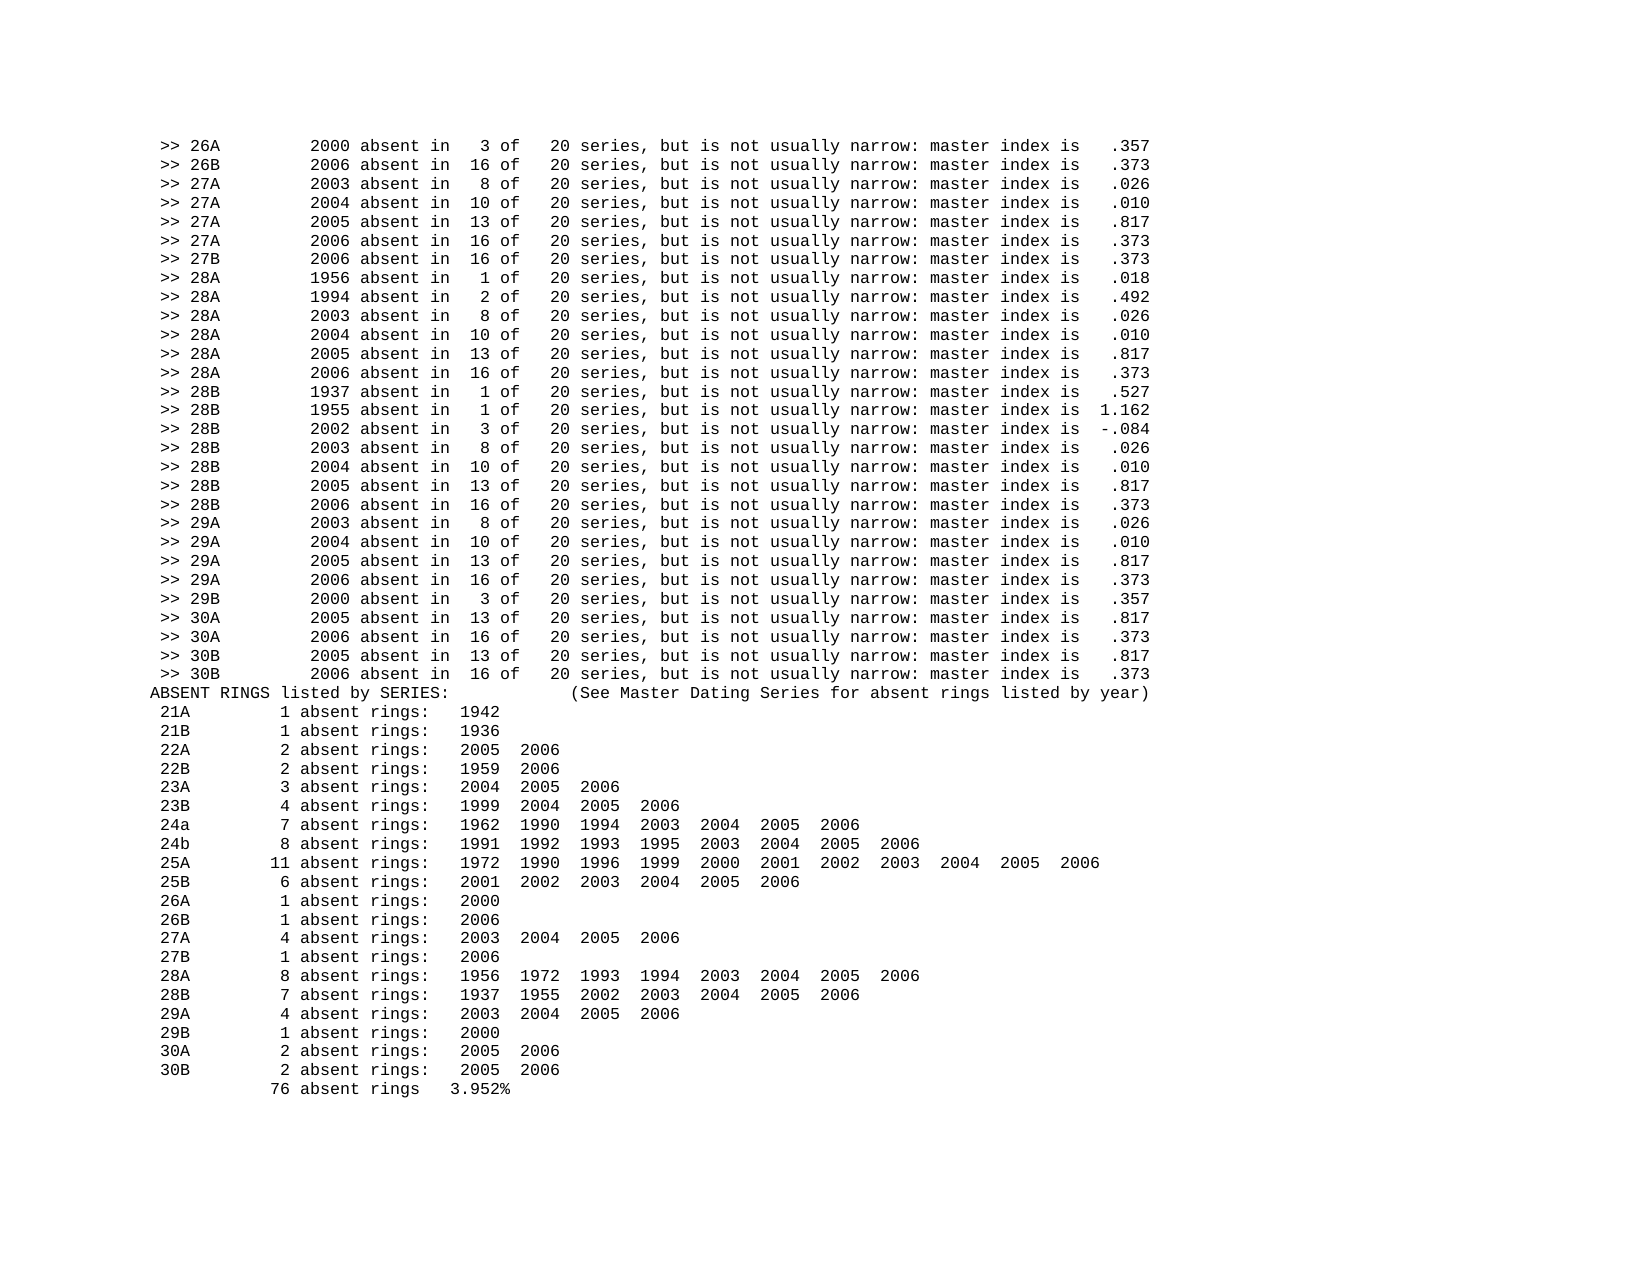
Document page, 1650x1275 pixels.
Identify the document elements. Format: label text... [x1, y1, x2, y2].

text 29A 4 absent rings: 2003 2004 2005 2006 [150, 1005, 1500, 1024]
text >> 27A 2003 absent in 8 of 20 series, but is not usually narrow: master index is .026 [150, 176, 1500, 194]
text 24b 8 absent rings: 1991 1992 1993 1995 2003 2004 2005 2006 [150, 836, 1500, 854]
text 30B 2 absent rings: 2005 2006 [150, 1062, 1500, 1081]
text >> 27A 2006 absent in 16 of 20 series, but is not usually narrow: master index is .373 [150, 232, 1500, 251]
text >> 26A 2000 absent in 3 of 20 series, but is not usually narrow: master index is .357 [150, 138, 1500, 157]
text >> 28A 2004 absent in 10 of 20 series, but is not usually narrow: master index is .010 [150, 327, 1500, 345]
text 28B 7 absent rings: 1937 1955 2002 2003 2004 2005 2006 [150, 986, 1500, 1005]
text 21A 1 absent rings: 1942 [150, 704, 1500, 722]
text >> 28B 1937 absent in 1 of 20 series, but is not usually narrow: master index is .527 [150, 383, 1500, 402]
text >> 28A 2003 absent in 8 of 20 series, but is not usually narrow: master index is .026 [150, 308, 1500, 327]
text >> 28A 1956 absent in 1 of 20 series, but is not usually narrow: master index is .018 [150, 270, 1500, 289]
text >> 29A 2006 absent in 16 of 20 series, but is not usually narrow: master index is .373 [150, 572, 1500, 591]
text >> 30A 2006 absent in 16 of 20 series, but is not usually narrow: master index is .373 [150, 628, 1500, 647]
text >> 29A 2003 absent in 8 of 20 series, but is not usually narrow: master index is .026 [150, 515, 1500, 534]
text >> 29A 2004 absent in 10 of 20 series, but is not usually narrow: master index is .010 [150, 534, 1500, 553]
text >> 30A 2005 absent in 13 of 20 series, but is not usually narrow: master index is .817 [150, 609, 1500, 628]
text >> 29B 2000 absent in 3 of 20 series, but is not usually narrow: master index is .357 [150, 591, 1500, 609]
text 25A 11 absent rings: 1972 1990 1996 1999 2000 2001 2002 2003 2004 2005 2006 [150, 854, 1500, 873]
text 27B 1 absent rings: 2006 [150, 949, 1500, 968]
text >> 28B 2005 absent in 13 of 20 series, but is not usually narrow: master index is .817 [150, 477, 1500, 496]
text >> 27A 2004 absent in 10 of 20 series, but is not usually narrow: master index is .010 [150, 194, 1500, 213]
text >> 27A 2005 absent in 13 of 20 series, but is not usually narrow: master index is .817 [150, 213, 1500, 232]
text >> 28B 2003 absent in 8 of 20 series, but is not usually narrow: master index is .026 [150, 440, 1500, 458]
text >> 30B 2006 absent in 16 of 20 series, but is not usually narrow: master index is .373 [150, 666, 1500, 685]
text 22B 2 absent rings: 1959 2006 [150, 760, 1500, 779]
text 25B 6 absent rings: 2001 2002 2003 2004 2005 2006 [150, 873, 1500, 892]
text 27A 4 absent rings: 2003 2004 2005 2006 [150, 930, 1500, 949]
text 23A 3 absent rings: 2004 2005 2006 [150, 779, 1500, 798]
text >> 27B 2006 absent in 16 of 20 series, but is not usually narrow: master index is .373 [150, 251, 1500, 270]
text 21B 1 absent rings: 1936 [150, 722, 1500, 741]
text 76 absent rings 3.952% [150, 1081, 1500, 1099]
text 24a 7 absent rings: 1962 1990 1994 2003 2004 2005 2006 [150, 817, 1500, 836]
text 26A 1 absent rings: 2000 [150, 892, 1500, 911]
text >> 28B 2004 absent in 10 of 20 series, but is not usually narrow: master index is .010 [150, 458, 1500, 477]
text >> 29A 2005 absent in 13 of 20 series, but is not usually narrow: master index is .817 [150, 553, 1500, 572]
text >> 28B 2002 absent in 3 of 20 series, but is not usually narrow: master index is -.084 [150, 421, 1500, 440]
text 29B 1 absent rings: 2000 [150, 1024, 1500, 1043]
text 30A 2 absent rings: 2005 2006 [150, 1043, 1500, 1062]
text ABSENT RINGS listed by SERIES: (See Master Dating Series for absent rings listed by year) [150, 685, 1500, 704]
text 26B 1 absent rings: 2006 [150, 911, 1500, 930]
text >> 26B 2006 absent in 16 of 20 series, but is not usually narrow: master index is .373 [150, 157, 1500, 176]
text >> 28A 1994 absent in 2 of 20 series, but is not usually narrow: master index is .492 [150, 289, 1500, 308]
text 28A 8 absent rings: 1956 1972 1993 1994 2003 2004 2005 2006 [150, 968, 1500, 986]
text 23B 4 absent rings: 1999 2004 2005 2006 [150, 798, 1500, 817]
text >> 28A 2005 absent in 13 of 20 series, but is not usually narrow: master index is .817 [150, 345, 1500, 364]
text >> 30B 2005 absent in 13 of 20 series, but is not usually narrow: master index is .817 [150, 647, 1500, 666]
text >> 28B 2006 absent in 16 of 20 series, but is not usually narrow: master index is .373 [150, 496, 1500, 515]
text 22A 2 absent rings: 2005 2006 [150, 741, 1500, 760]
text >> 28A 2006 absent in 16 of 20 series, but is not usually narrow: master index is .373 [150, 364, 1500, 383]
text >> 28B 1955 absent in 1 of 20 series, but is not usually narrow: master index is 1.162 [150, 402, 1500, 421]
